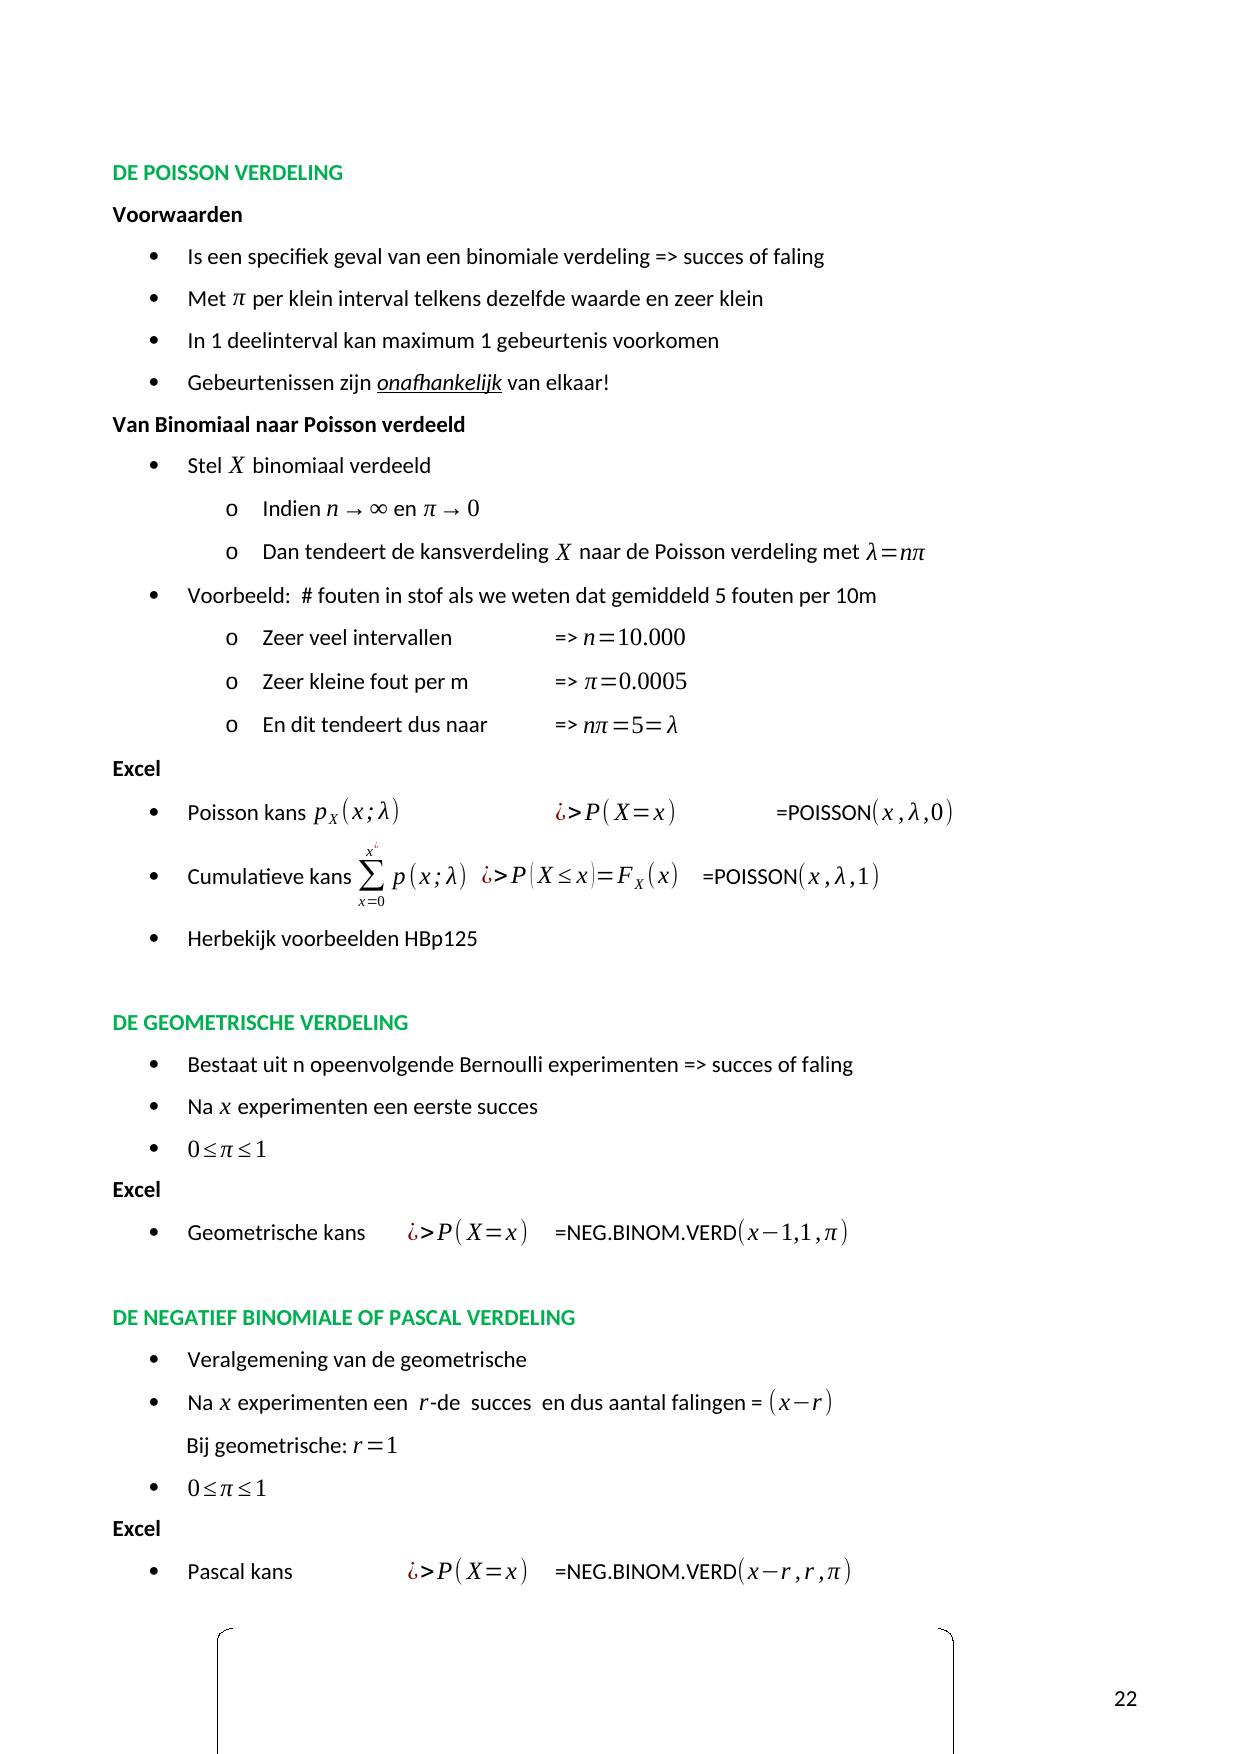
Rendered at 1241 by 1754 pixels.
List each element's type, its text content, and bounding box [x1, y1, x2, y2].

list Met per klein interval telkens dezelfde waarde en zeer klein [150, 284, 1137, 312]
text Excel [112, 1175, 1137, 1203]
list Bestaat uit n opeenvolgende Bernoulli experimenten => succes of faling [150, 1050, 1137, 1078]
list Geometrische kans =NEG.BINOM.VERD [150, 1217, 1137, 1247]
list Poisson kans =POISSON [150, 796, 1137, 828]
list Indien en [225, 494, 1137, 523]
list Gebeurtenissen zijn onafhankelijk van elkaar! [150, 368, 1137, 396]
list Cumulatieve kans =POISSON [150, 842, 1137, 910]
list Is een specifiek geval van een binomiale verdeling => succes of faling [150, 242, 1137, 270]
text Bij geometrische: [112, 1431, 1137, 1459]
text Van Binomiaal naar Poisson verdeeld [112, 410, 1137, 438]
text Voorwaarden [112, 200, 1137, 228]
list Dan tendeert de kansverdeling naar de Poisson verdeling met [225, 537, 1137, 567]
list Na experimenten een -de succes en dus aantal falingen = [150, 1387, 1137, 1417]
text DE POISSON VERDELING [112, 158, 1137, 186]
list In 1 deelinterval kan maximum 1 gebeurtenis voorkomen [150, 326, 1137, 354]
list Zeer veel intervallen => [225, 623, 1137, 652]
text Excel [112, 754, 1137, 782]
list En dit tendeert dus naar => [225, 711, 1137, 740]
list Herbekijk voorbeelden HBp125 [150, 924, 1137, 952]
list Na experimenten een eerste succes [150, 1092, 1137, 1120]
list Pascal kans =NEG.BINOM.VERD [150, 1556, 1137, 1586]
text DE NEGATIEF BINOMIALE OF PASCAL VERDELING [112, 1303, 1137, 1331]
list Voorbeeld: # fouten in stof als we weten dat gemiddeld 5 fouten per 10m [150, 581, 1137, 609]
list Veralgemening van de geometrische [150, 1345, 1137, 1373]
text Excel [112, 1514, 1137, 1542]
list Stel binomiaal verdeeld [150, 452, 1137, 480]
list Zeer kleine fout per m => [225, 667, 1137, 696]
text DE GEOMETRISCHE VERDELING [112, 1008, 1137, 1036]
